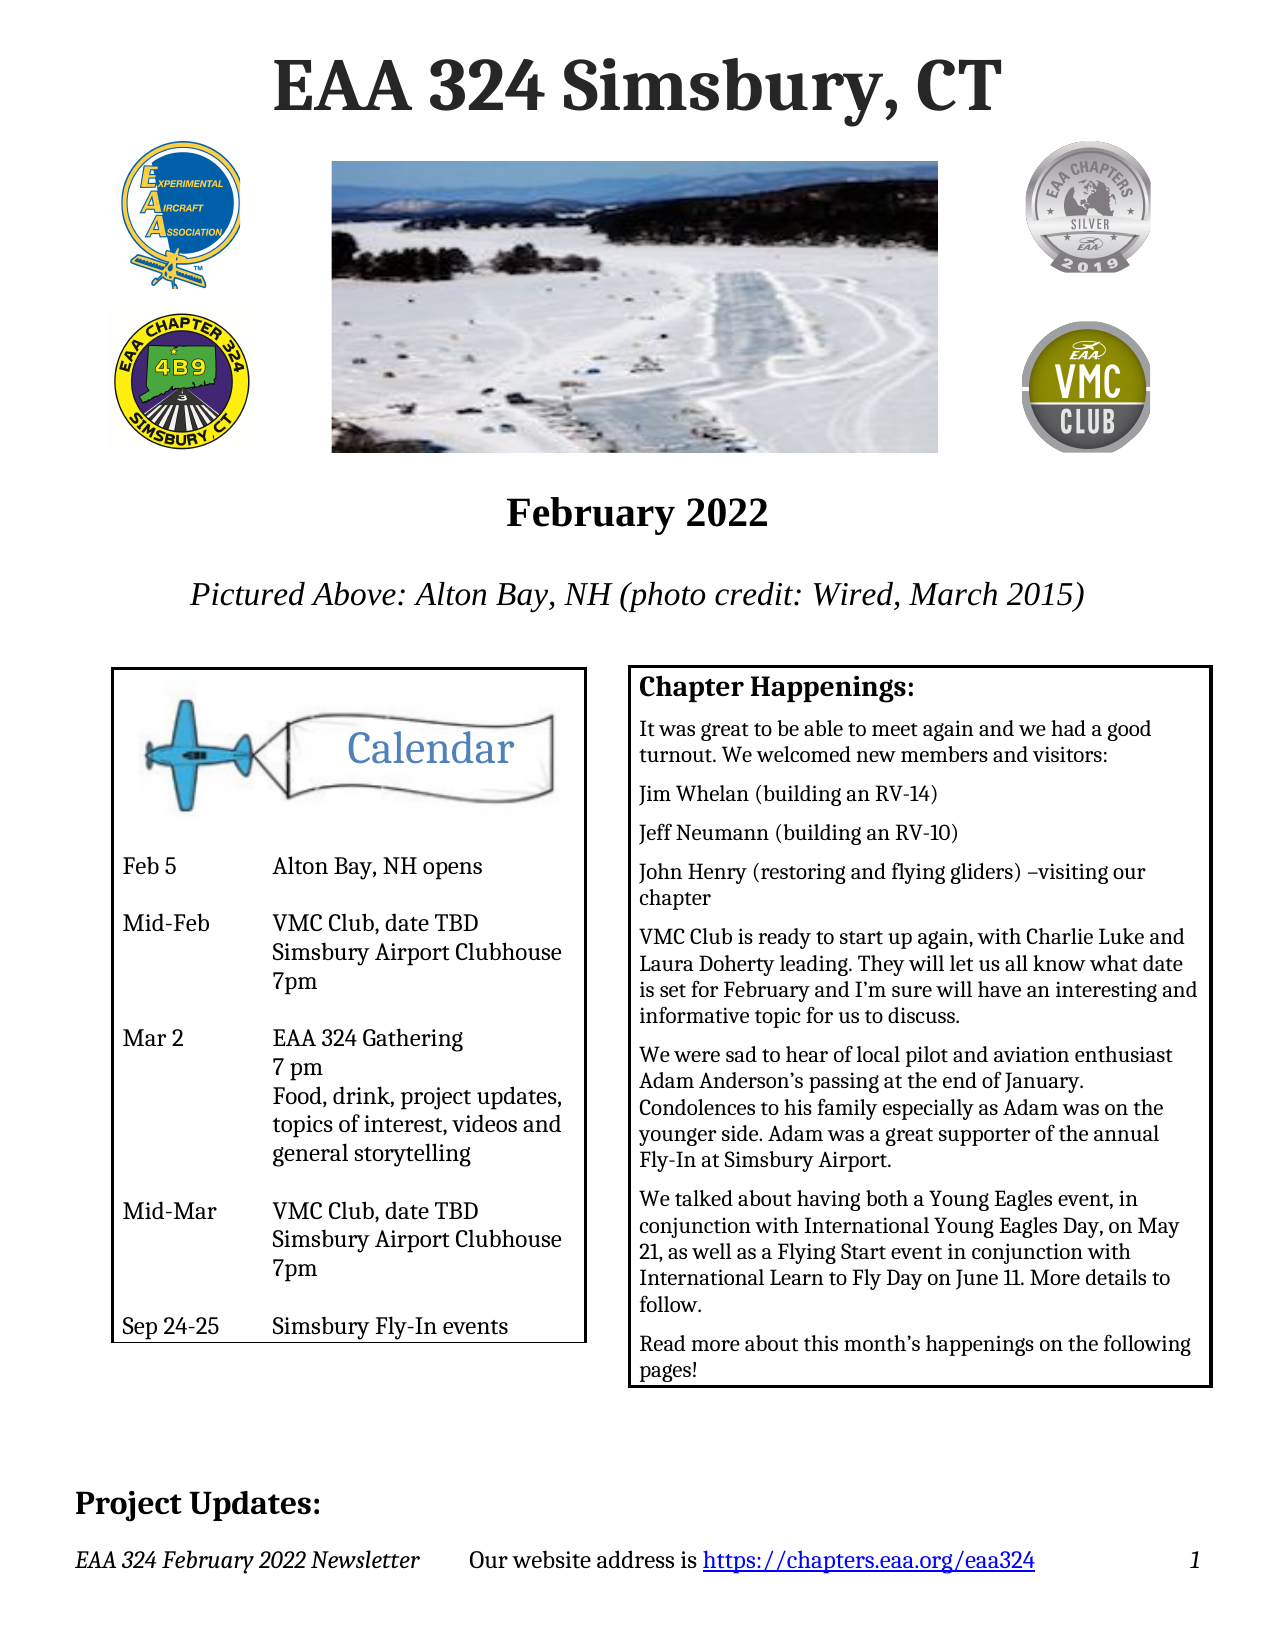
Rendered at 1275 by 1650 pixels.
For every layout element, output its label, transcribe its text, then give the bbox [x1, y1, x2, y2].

picture [1025, 141, 1151, 273]
picture [122, 671, 579, 852]
picture [121, 141, 241, 289]
picture [331, 161, 938, 453]
picture [107, 306, 255, 454]
text Project Updates: [75, 679, 1200, 1522]
picture [1022, 321, 1151, 453]
text Pictured Above: Alton Bay, NH (photo credit: Wired, March 2015) [75, 574, 1200, 612]
text February 2022 [75, 487, 1200, 535]
